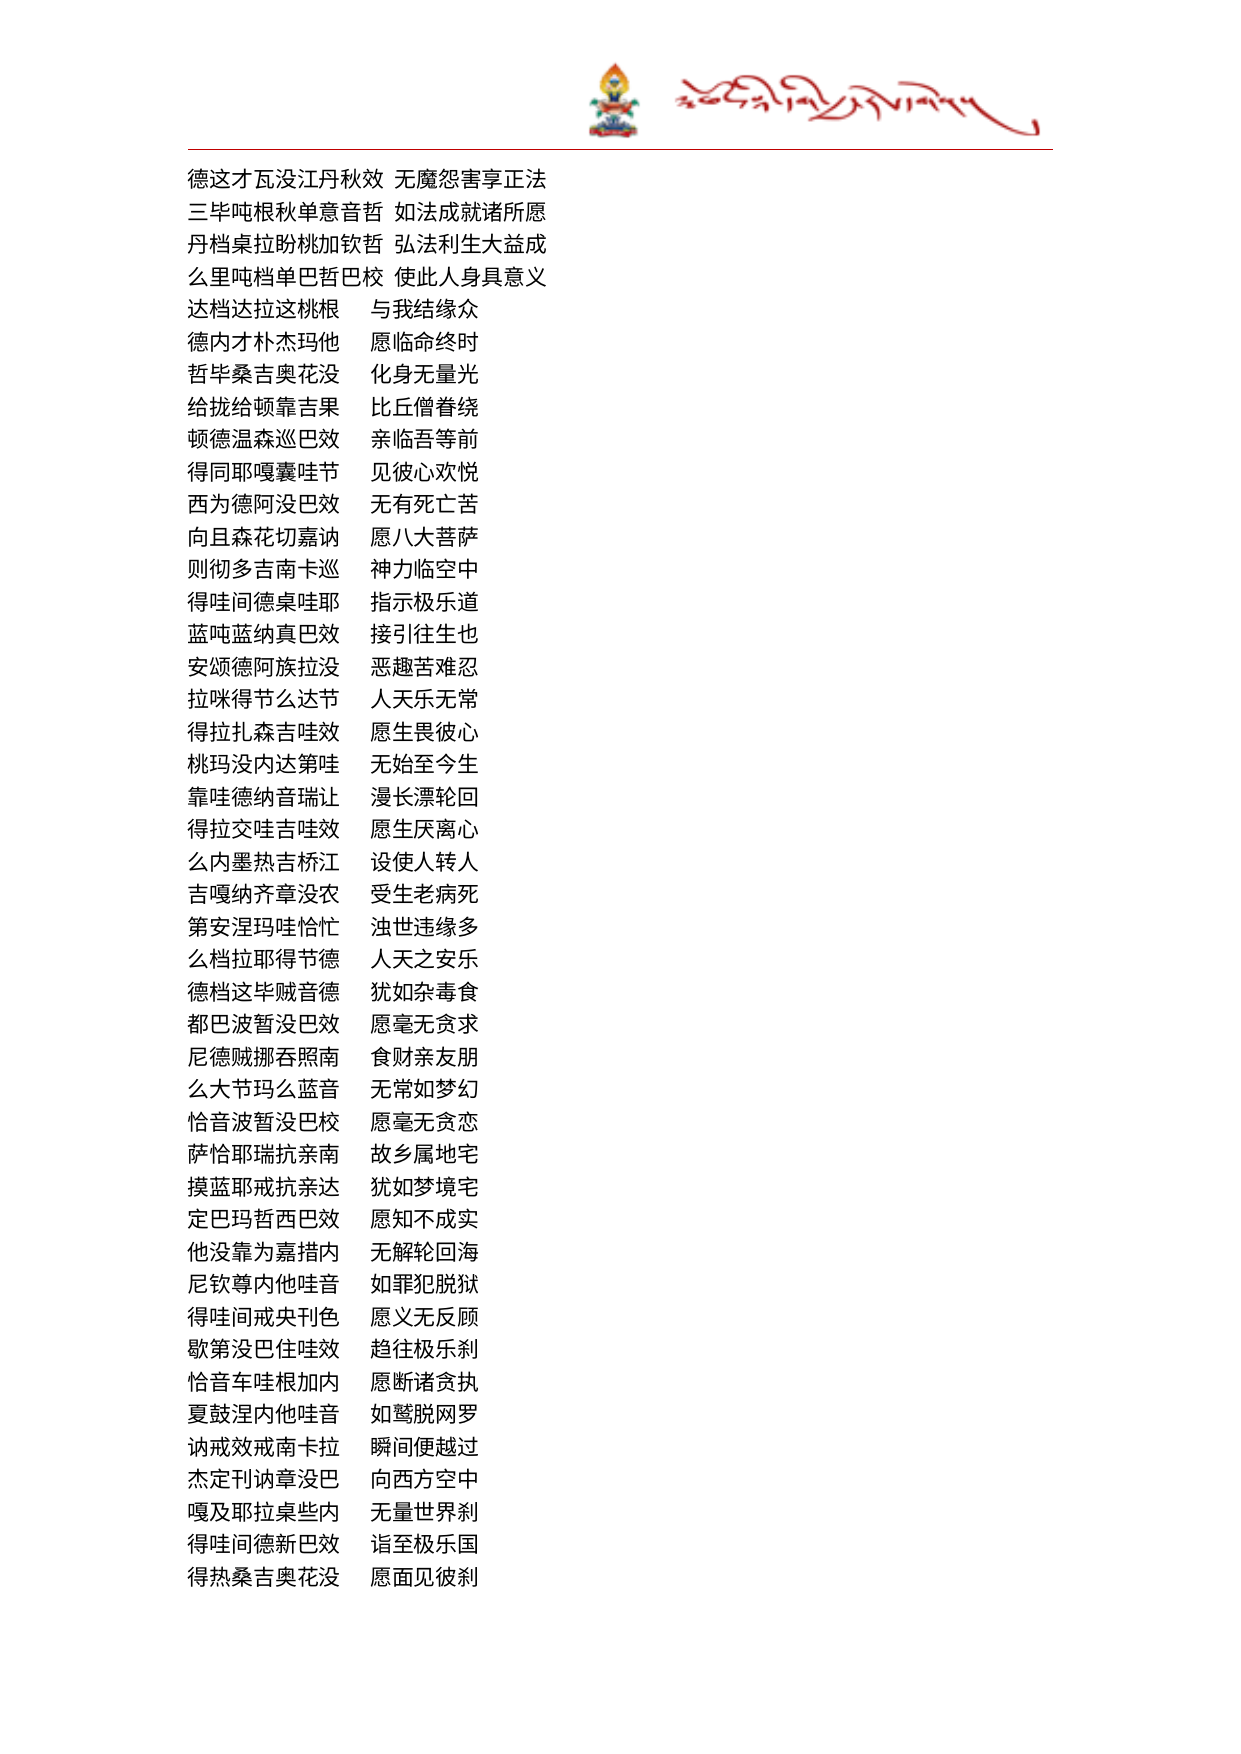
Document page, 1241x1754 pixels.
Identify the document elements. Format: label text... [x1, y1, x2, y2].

picture [579, 59, 649, 147]
picture [669, 65, 1053, 147]
